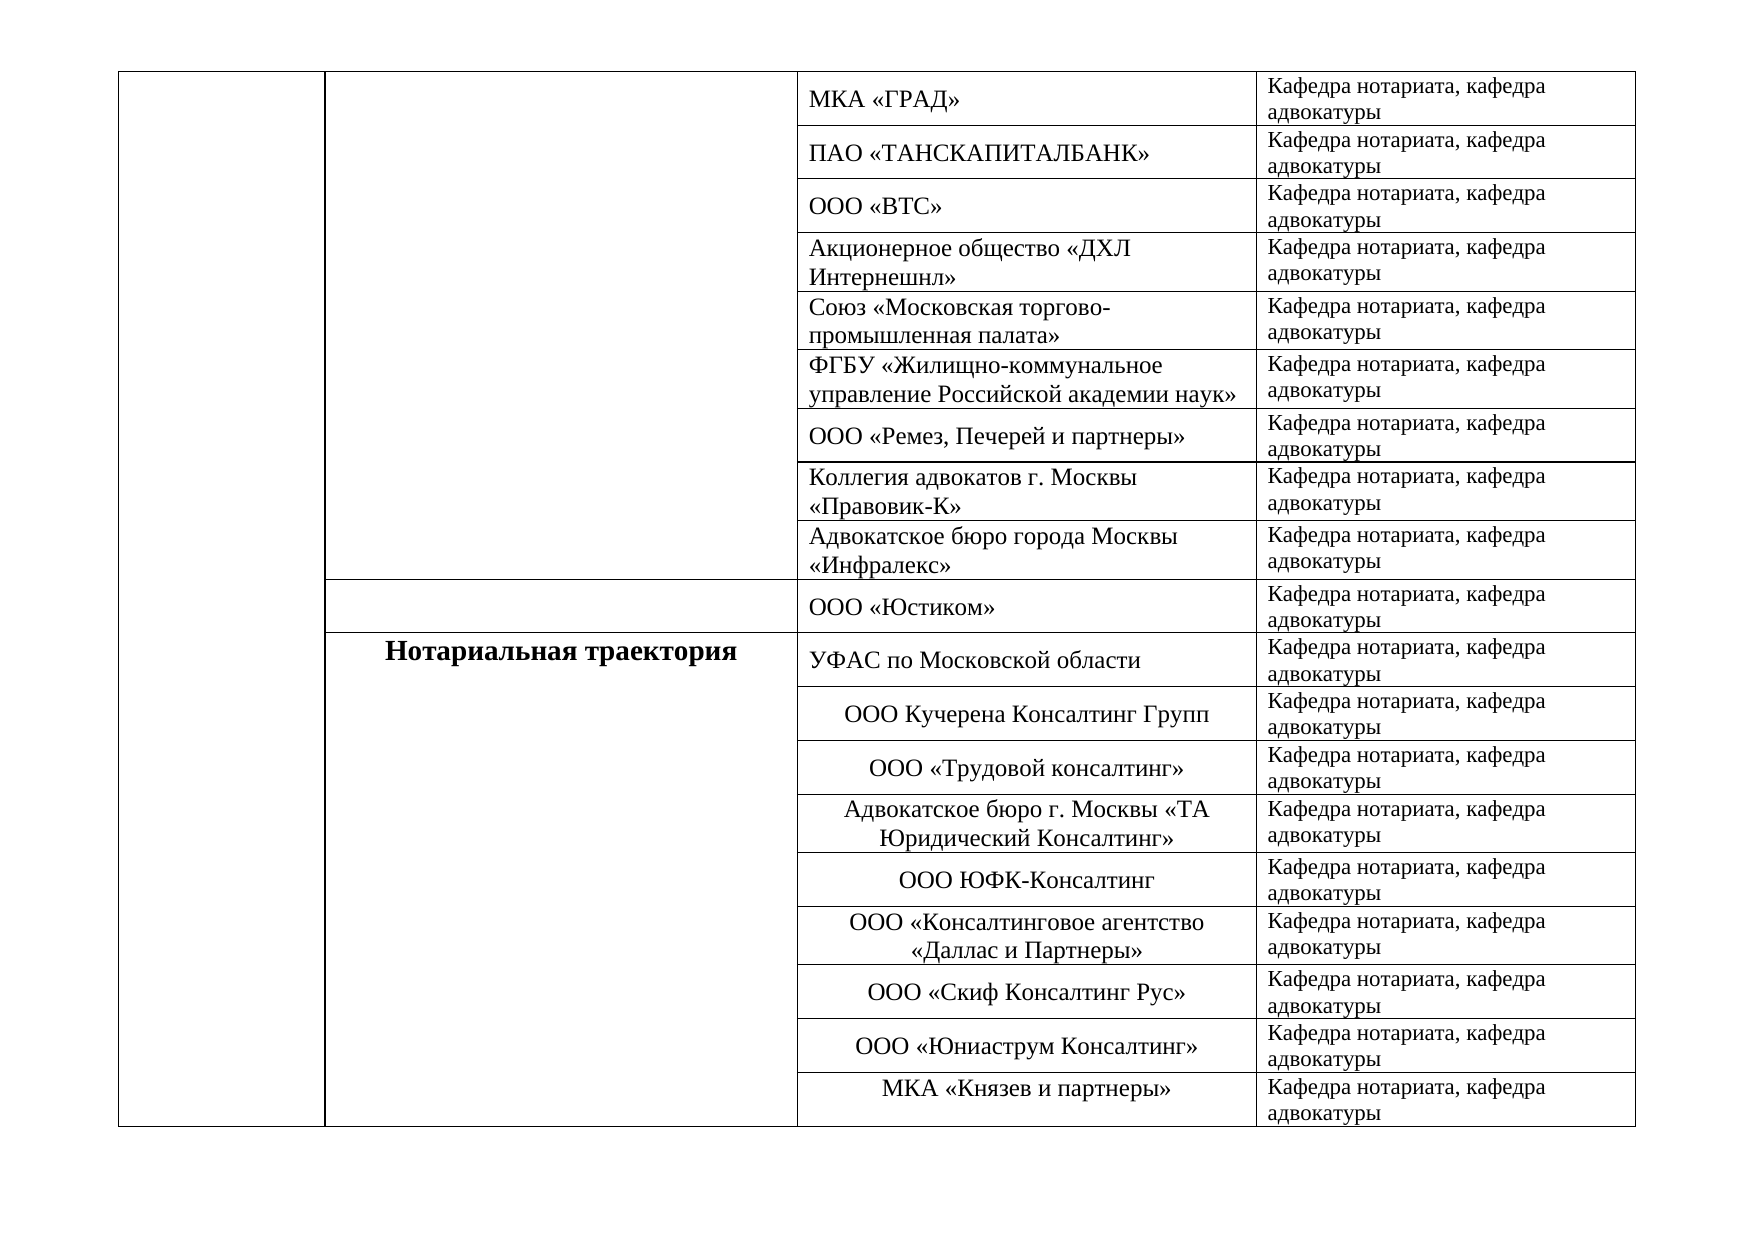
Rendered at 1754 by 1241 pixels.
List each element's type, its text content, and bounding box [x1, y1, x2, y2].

table_cell Акционерное общество «ДХЛ Интернешнл» [798, 233, 1256, 291]
table_cell ООО «ВТС» [798, 179, 1256, 232]
table_cell Кафедра нотариата, кафедра адвокатуры [1257, 907, 1635, 964]
table_cell Союз «Московская торгово-промышленная палата» [798, 292, 1256, 349]
table_cell Адвокатское бюро города Москвы «Инфралекс» [798, 521, 1256, 578]
table_cell Кафедра нотариата, кафедра адвокатуры [1257, 687, 1635, 740]
table_cell Адвокатское бюро г. Москвы «ТА Юридический Консалтинг» [798, 795, 1256, 852]
table_cell Кафедра нотариата, кафедра адвокатуры [1257, 463, 1635, 520]
table_cell ООО ЮФК-Консалтинг [798, 853, 1256, 906]
table_cell [326, 580, 797, 632]
table_cell МКА «Князев и партнеры» [798, 1073, 1256, 1126]
table_cell ООО «Скиф Консалтинг Рус» [798, 965, 1256, 1018]
table_cell ФГБУ «Жилищно-коммунальное управление Российской академии наук» [798, 350, 1256, 408]
table_cell ООО «Ремез, Печерей и партнеры» [798, 409, 1256, 461]
table_cell Кафедра нотариата, кафедра адвокатуры [1257, 795, 1635, 852]
table_cell Кафедра нотариата, кафедра адвокатуры [1257, 580, 1635, 632]
table_cell Кафедра нотариата, кафедра адвокатуры [1257, 853, 1635, 906]
table_cell Кафедра нотариата, кафедра адвокатуры [1257, 350, 1635, 408]
table_cell УФАС по Московской области [798, 633, 1256, 686]
table_cell ООО «Трудовой консалтинг» [798, 741, 1256, 793]
table_cell ООО Кучерена Консалтинг Групп [798, 687, 1256, 740]
table_cell Кафедра нотариата, кафедра адвокатуры [1257, 126, 1635, 178]
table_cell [1257, 72, 1635, 124]
table_cell ООО «Консалтинговое агентство «Даллас и Партнеры» [798, 907, 1256, 964]
table_cell Кафедра нотариата, кафедра адвокатуры [1257, 409, 1635, 461]
table_cell Кафедра нотариата, кафедра адвокатуры [1257, 179, 1635, 232]
table_cell Нотариальная траектория [326, 633, 797, 1126]
table_cell ПАО «ТАНСКАПИТАЛБАНК» [798, 126, 1256, 178]
table_cell Кафедра нотариата, кафедра адвокатуры [1257, 233, 1635, 291]
table_cell Кафедра нотариата, кафедра адвокатуры [1257, 741, 1635, 793]
table_cell Кафедра нотариата, кафедра адвокатуры [1257, 521, 1635, 578]
table_cell Кафедра нотариата, кафедра адвокатуры [1257, 633, 1635, 686]
table_cell Кафедра нотариата, кафедра адвокатуры [1257, 292, 1635, 349]
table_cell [1257, 1073, 1635, 1126]
table_cell Кафедра нотариата, кафедра адвокатуры [1257, 965, 1635, 1018]
table_cell ООО «Юниаструм Консалтинг» [798, 1019, 1256, 1072]
table_cell ООО «Юстиком» [798, 580, 1256, 632]
table_cell Кафедра нотариата, кафедра адвокатуры [1257, 1019, 1635, 1072]
table_cell Коллегия адвокатов г. Москвы «Правовик-К» [798, 463, 1256, 520]
table_cell МКА «ГРАД» [798, 72, 1256, 124]
